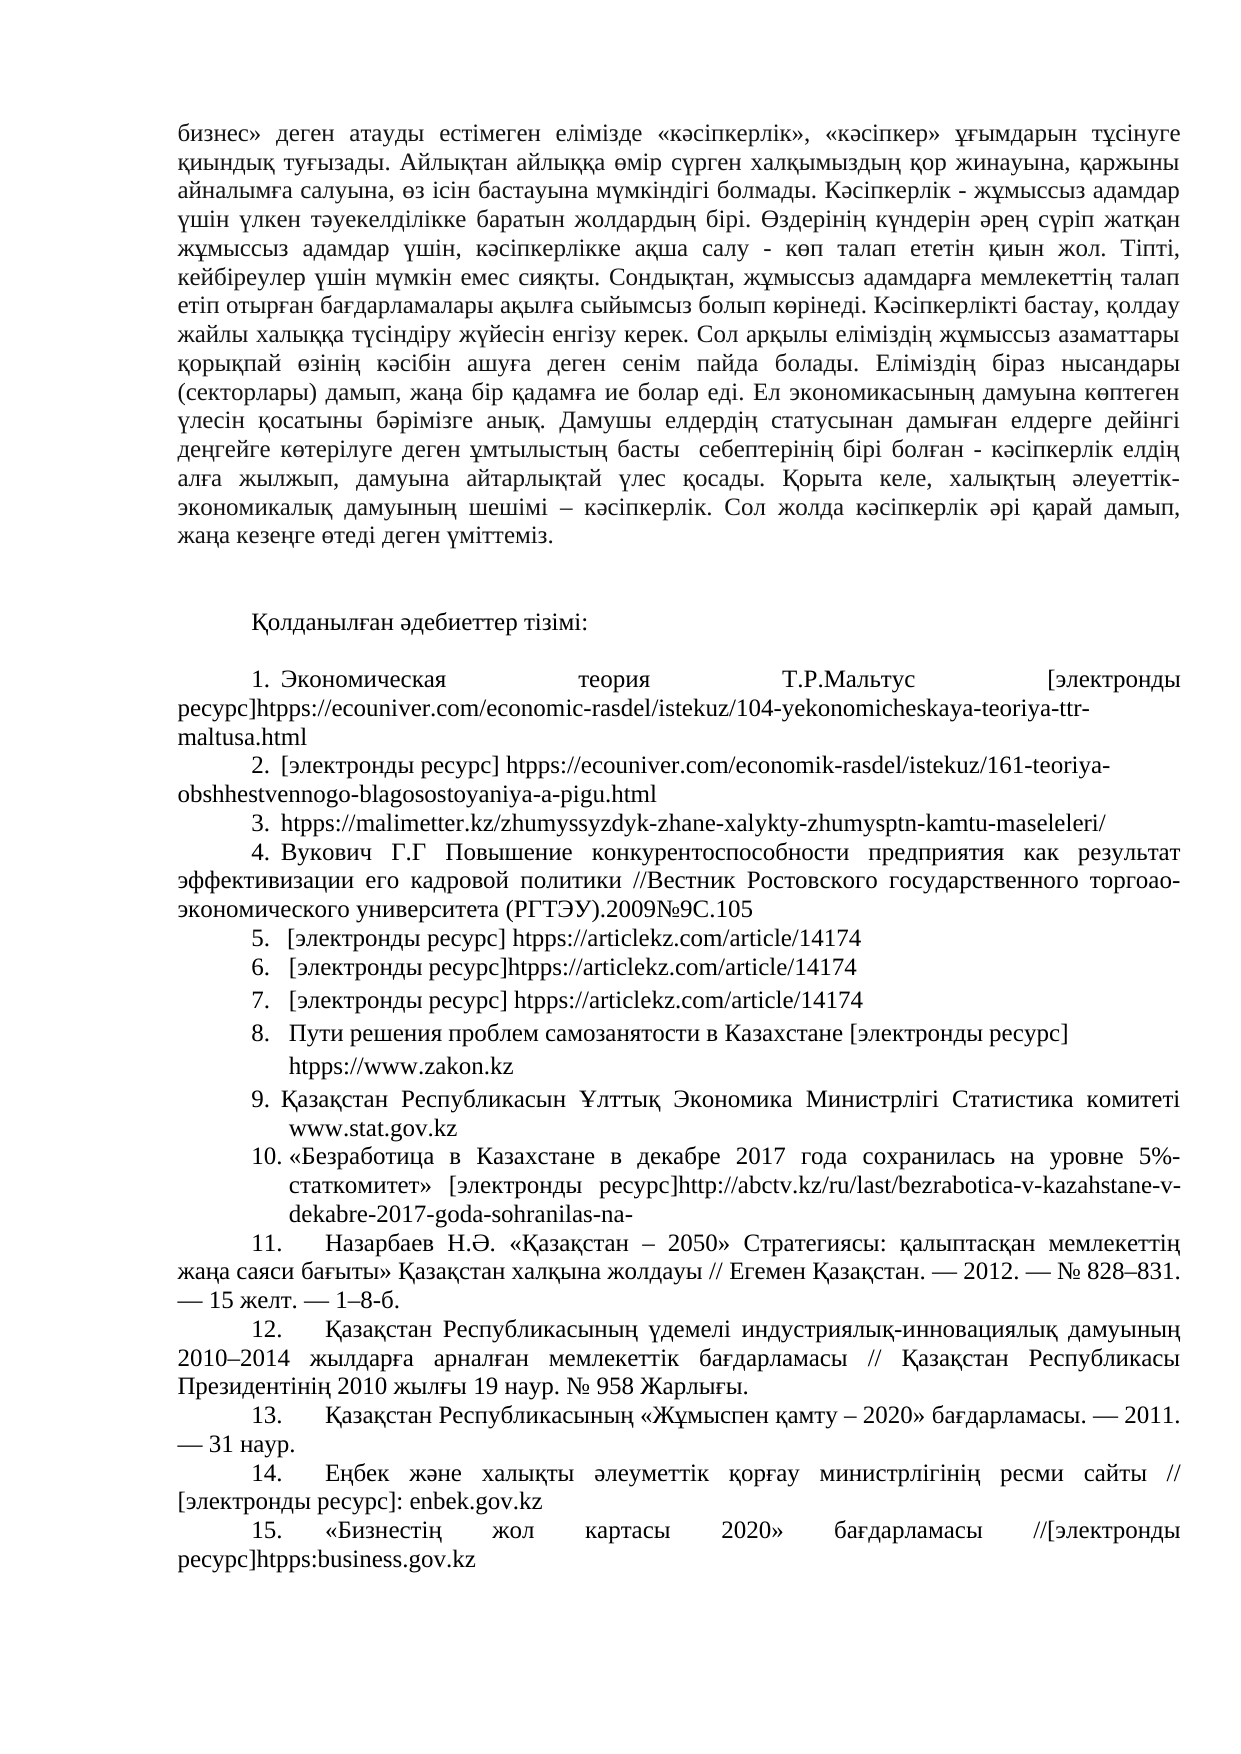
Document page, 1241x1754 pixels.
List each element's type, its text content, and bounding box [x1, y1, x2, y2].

list «Безработица в Казахстане в декабре 2017 года сохранилась на уровне 5%-статкомитет» [электронды ресурс]http://abctv.kz/ru/last/bezrabotica-v-kazahstane-v-dekabre-2017-goda-sohranilas-na- [251, 1141, 1181, 1228]
list Қазақстан Республикасының үдемелі индустриялық-инновациялық дамуының 2010–2014 жылдарға арналған мемлекеттік бағдарламасы // Қазақстан Республикасы Президентінің 2010 жылғы 19 наур. № 958 Жарлығы. [177, 1314, 1181, 1400]
list Қазақстан Республикасын Ұлттық Экономика Министрлігі Статистика комитеті www.stat.gov.kz [251, 1084, 1181, 1141]
list Назарбаев Н.Ə. «Қазақстан – 2050» Стратегиясы: қалыптасқан мемлекеттің жаңа саяси бағыты» Қазақстан халқына жолдауы // Егемен Қазақстан. — 2012. — № 828–831. — 15 желт. — 1–8-б. [177, 1228, 1181, 1314]
list Пути решения проблем самозанятости в Казахстане [электронды ресурс] htpps://www.zakon.kz [251, 1018, 1181, 1080]
list «Бизнестің жол картасы 2020» бағдарламасы //[электронды ресурс]htpps:business.gov.kz [177, 1515, 1181, 1573]
list htpps://malimetter.kz/zhumyssyzdyk-zhane-xalykty-zhumysptn-kamtu-maseleleri/ [177, 808, 1181, 837]
list Еңбек жəне халықты əлеуметтік қорғау министрлігінің ресми сайты // [электронды ресурс]: enbek.gov.kz [177, 1458, 1181, 1515]
list [электронды ресурс] htpps://ecouniver.com/economik-rasdel/istekuz/161-teoriya- [177, 751, 1181, 779]
list [электронды ресурс]htpps://articlekz.com/article/14174 [251, 952, 1181, 981]
list Қазақстан Республикасының «Жұмыспен қамту – 2020» бағдарламасы. — 2011. — 31 наур. [177, 1400, 1181, 1458]
text Қолданылған әдебиеттер тізімі: [177, 607, 1181, 636]
list [электронды ресурс] htpps://articlekz.com/article/14174 [251, 985, 1181, 1014]
list Экономическая теория Т.Р.Мальтус [электронды ресурс]htpps://ecouniver.com/economic-rasdel/istekuz/104-yekonomicheskaya-teoriya-ttr-maltusa.html [177, 664, 1181, 751]
text obshhestvennogo-blagosostoyaniya-a-pigu.html [177, 779, 1181, 808]
list Вукович Г.Г Повышение конкурентоспособности предприятия как результат эффективизации его кадровой политики //Вестник Ростовского государственного торгоао-экономического университета (РГТЭУ).2009№9С.105 [177, 837, 1181, 923]
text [177, 118, 1181, 549]
list [электронды ресурс] htpps://articlekz.com/article/14174 [251, 923, 1181, 952]
